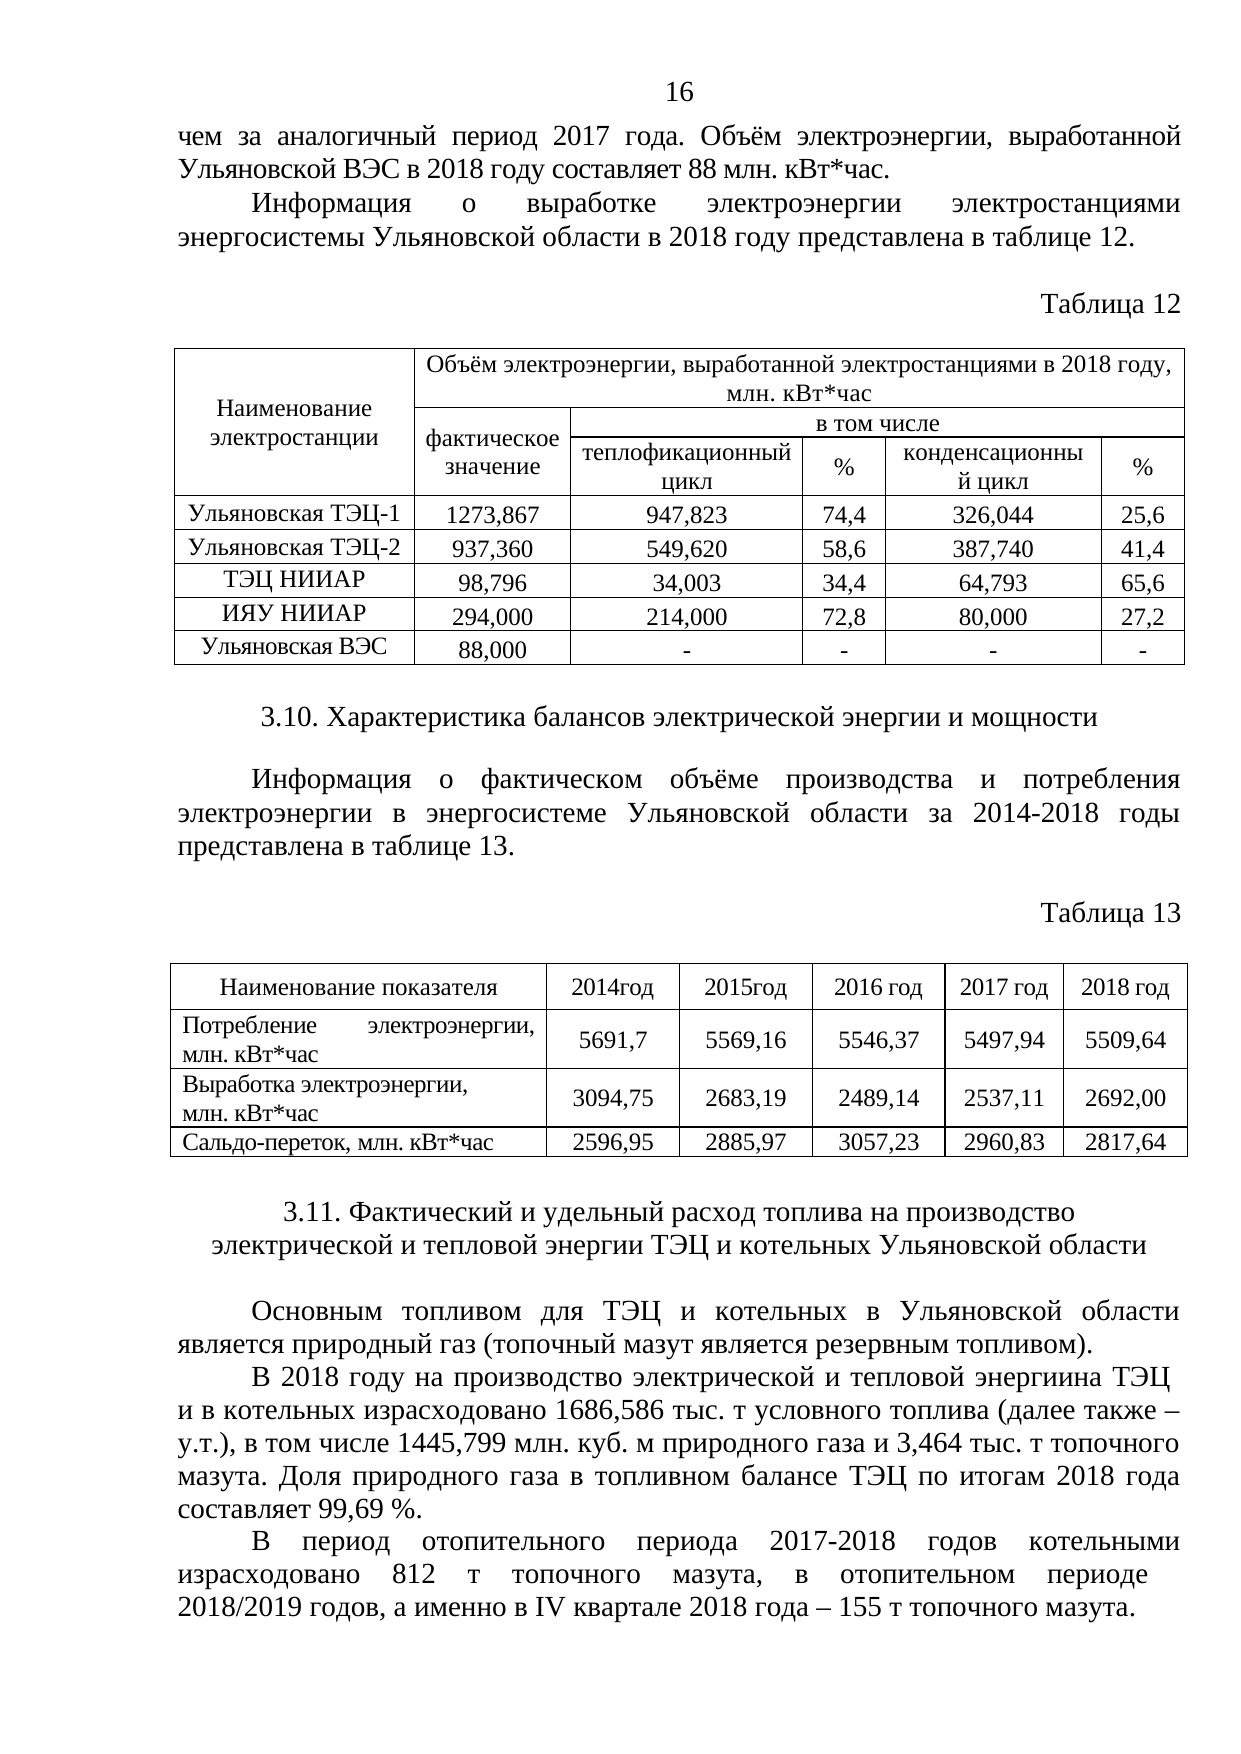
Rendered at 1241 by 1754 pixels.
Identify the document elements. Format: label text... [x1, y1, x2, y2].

table_header 2018 год [1064, 964, 1187, 1009]
table_cell Выработка электроэнергии, млн. кВт*час [171, 1069, 546, 1126]
table_header 2015год [680, 964, 812, 1009]
table_cell 2596,95 [547, 1128, 679, 1156]
table_header Наименование электростанции [175, 349, 414, 495]
table_cell теплофикационный цикл [571, 438, 802, 495]
text 3.10. Характеристика балансов электрической энергии и мощности [177, 699, 1181, 732]
table_cell 2489,14 [813, 1069, 944, 1126]
table_cell 41,4 [1102, 530, 1184, 563]
table_header 2014год [547, 964, 679, 1009]
table_cell 5509,64 [1064, 1010, 1187, 1068]
table_cell Потребление электроэнергии, млн. кВт*час [171, 1010, 546, 1068]
table_cell - [886, 631, 1101, 664]
table_header Объём электроэнергии, выработанной электростанциями в 2018 году, млн. кВт*час [415, 349, 1184, 407]
table_cell 326,044 [886, 496, 1101, 529]
table_cell 2885,97 [680, 1128, 812, 1156]
table_header 2016 год [813, 964, 944, 1009]
text Информация о выработке электроэнергии электростанциями энергосистемы Ульяновской области в 2018 году представлена в таблице 12. [177, 185, 1181, 252]
table_cell 64,793 [886, 564, 1101, 597]
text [177, 118, 1181, 185]
table_cell - [803, 631, 885, 664]
table_cell % [1102, 438, 1184, 495]
table_cell 34,4 [803, 564, 885, 597]
table_cell 937,360 [415, 530, 570, 563]
table_cell 5569,16 [680, 1010, 812, 1068]
text 3.11. Фактический и удельный расход топлива на производство [177, 1196, 1181, 1228]
table_cell Ульяновская ТЭЦ-1 [175, 496, 414, 529]
table_cell 2960,83 [946, 1128, 1063, 1156]
text Таблица 12 [177, 286, 1181, 319]
table_cell 5691,7 [547, 1010, 679, 1068]
table_cell 34,003 [571, 564, 802, 597]
table_cell 5546,37 [813, 1010, 944, 1068]
table_cell 2817,64 [1064, 1128, 1187, 1156]
table_cell 80,000 [886, 598, 1101, 630]
table_cell 214,000 [571, 598, 802, 630]
table_cell 3094,75 [547, 1069, 679, 1126]
text В период отопительного периода 2017-2018 годов котельными израсходовано 812 т топочного мазута, в отопительном периоде 2018/2019 годов, а именно в IV квартале 2018 года – 155 т топочного мазута. [177, 1524, 1181, 1623]
table_cell 58,6 [803, 530, 885, 563]
table_cell Ульяновская ТЭЦ-2 [175, 530, 414, 563]
table_cell % [803, 438, 885, 495]
text Информация о фактическом объёме производства и потребления электроэнергии в энергосистеме Ульяновской области за 2014-2018 годы представлена в таблице 13. [177, 761, 1181, 862]
table_header Наименование показателя [171, 964, 546, 1009]
table_cell 294,000 [415, 598, 570, 630]
table_cell 74,4 [803, 496, 885, 529]
table_cell - [1102, 631, 1184, 664]
table_cell ИЯУ НИИАР [175, 598, 414, 630]
table_cell 2537,11 [946, 1069, 1063, 1126]
table_cell 947,823 [571, 496, 802, 529]
table_cell 98,796 [415, 564, 570, 597]
table_cell 72,8 [803, 598, 885, 630]
table_cell Сальдо-переток, млн. кВт*час [171, 1128, 546, 1156]
table_cell 1273,867 [415, 496, 570, 529]
text Таблица 13 [177, 895, 1181, 929]
table_header 2017 год [946, 964, 1063, 1009]
table_cell 88,000 [415, 631, 570, 664]
table_cell фактическое значение [415, 408, 570, 495]
table_cell Ульяновская ВЭС [175, 631, 414, 664]
table_cell 549,620 [571, 530, 802, 563]
table_cell 65,6 [1102, 564, 1184, 597]
text электрической и тепловой энергии ТЭЦ и котельных Ульяновской области [177, 1228, 1181, 1261]
table_cell в том числе [571, 408, 1184, 436]
table_cell 3057,23 [813, 1128, 944, 1156]
table_cell - [571, 631, 802, 664]
table_cell 27,2 [1102, 598, 1184, 630]
table_cell 2683,19 [680, 1069, 812, 1126]
table_cell конденсационный цикл [886, 438, 1101, 495]
table_cell 387,740 [886, 530, 1101, 563]
text В 2018 году на производство электрической и тепловой энергиина ТЭЦ и в котельных израсходовано 1686,586 тыс. т условного топлива (далее также – у.т.), в том числе 1445,799 млн. куб. м природного газа и 3,464 тыс. т топочного мазута. Доля природного газа в топливном балансе ТЭЦ по итогам 2018 года составляет 99,69 %. [177, 1360, 1181, 1524]
text Основным топливом для ТЭЦ и котельных в Ульяновской области является природный газ (топочный мазут является резервным топливом). [177, 1294, 1181, 1360]
table_cell 5497,94 [946, 1010, 1063, 1068]
table_cell 25,6 [1102, 496, 1184, 529]
table_cell 2692,00 [1064, 1069, 1187, 1126]
table_cell ТЭЦ НИИАР [175, 564, 414, 597]
